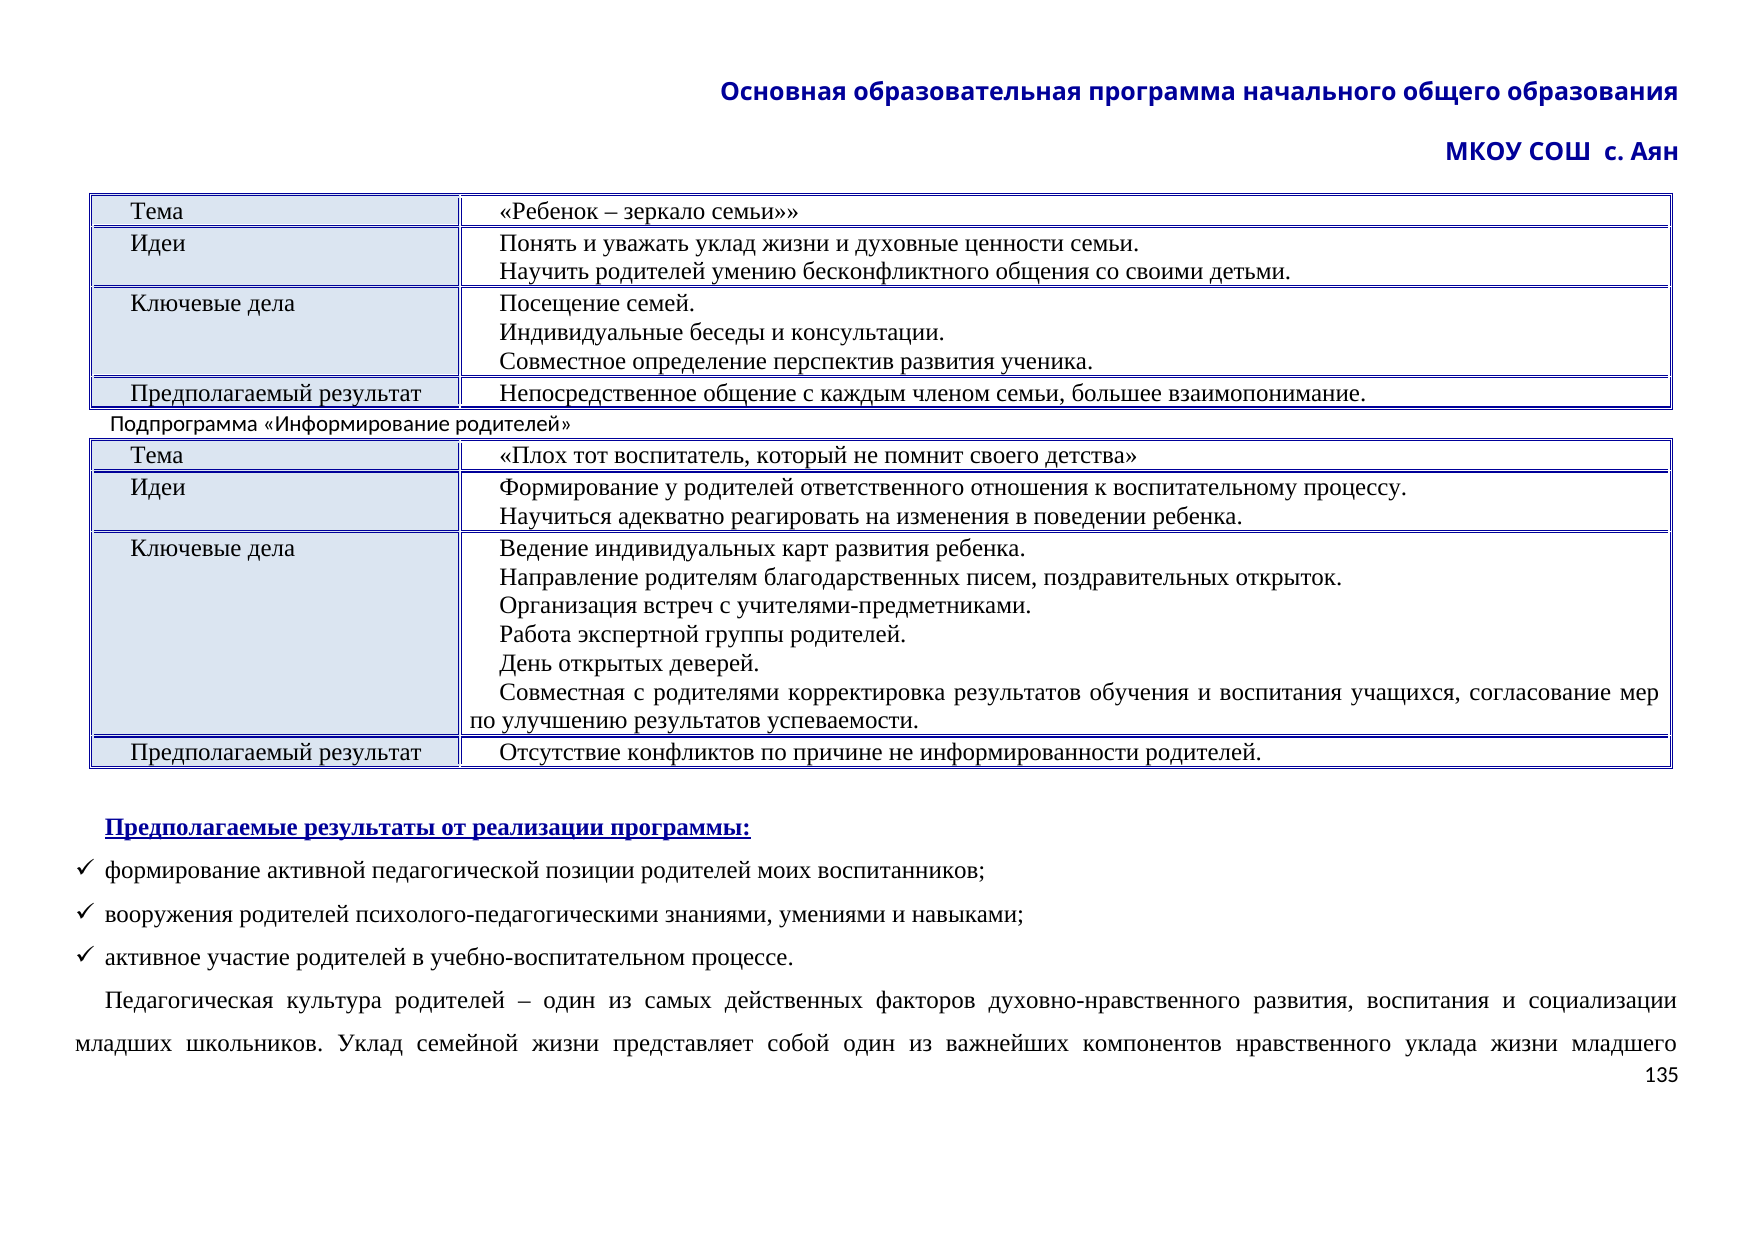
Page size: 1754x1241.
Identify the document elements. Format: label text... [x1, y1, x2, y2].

table_cell Понять и уважать уклад жизни и духовные ценности семьи. Научить родителей умению бесконфликтного общения со своими детьми. [462, 225, 1670, 285]
table_cell Предполагаемый результат [91, 734, 460, 766]
list формирование активной педагогической позиции родителей моих воспитанников; [75, 856, 1679, 884]
table_cell Предполагаемый результат [92, 375, 460, 406]
table_cell Формирование у родителей ответственного отношения к воспитательному процессу. Научиться адекватно реагировать на изменения в поведении ребенка. [460, 469, 1672, 530]
table_cell Ключевые дела [91, 285, 460, 374]
table_header «Плох тот воспитатель, который не помнит своего детства» [460, 441, 1670, 469]
table_cell Идеи [92, 225, 458, 285]
list активное участие родителей в учебно-воспитательном процессе. [75, 942, 1679, 971]
text Подпрограмма «Информирование родителей» [75, 409, 1679, 437]
table_cell Отсутствие конфликтов по причине не информированности родителей. [460, 734, 1672, 766]
text Предполагаемые результаты от реализации программы: [75, 812, 1679, 841]
table_cell Ведение индивидуальных карт развития ребенка. Направление родителям благодарственных писем, поздравительных открыток. Организация встреч с учителями-предметниками. Работа экспертной группы родителей. День открытых деверей. Совместная с родителями корректировка результатов обучения и воспитания учащихся, согласование мер по улучшению результатов успеваемости. [460, 530, 1672, 734]
table_cell Посещение семей. Индивидуальные беседы и консультации. Совместное определение перспектив развития ученика. [460, 285, 1672, 374]
table_cell Ключевые дела [91, 530, 460, 734]
table_cell Идеи [91, 469, 460, 530]
table_header Тема [92, 194, 460, 224]
list вооружения родителей психолого-педагогическими знаниями, умениями и навыками; [75, 899, 1679, 927]
table_cell Непосредственное общение с каждым членом семьи, большее взаимопонимание. [460, 375, 1670, 406]
table_header «Ребенок – зеркало семьи»» [460, 196, 1670, 224]
table_header Тема [92, 439, 460, 469]
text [75, 985, 1679, 1057]
